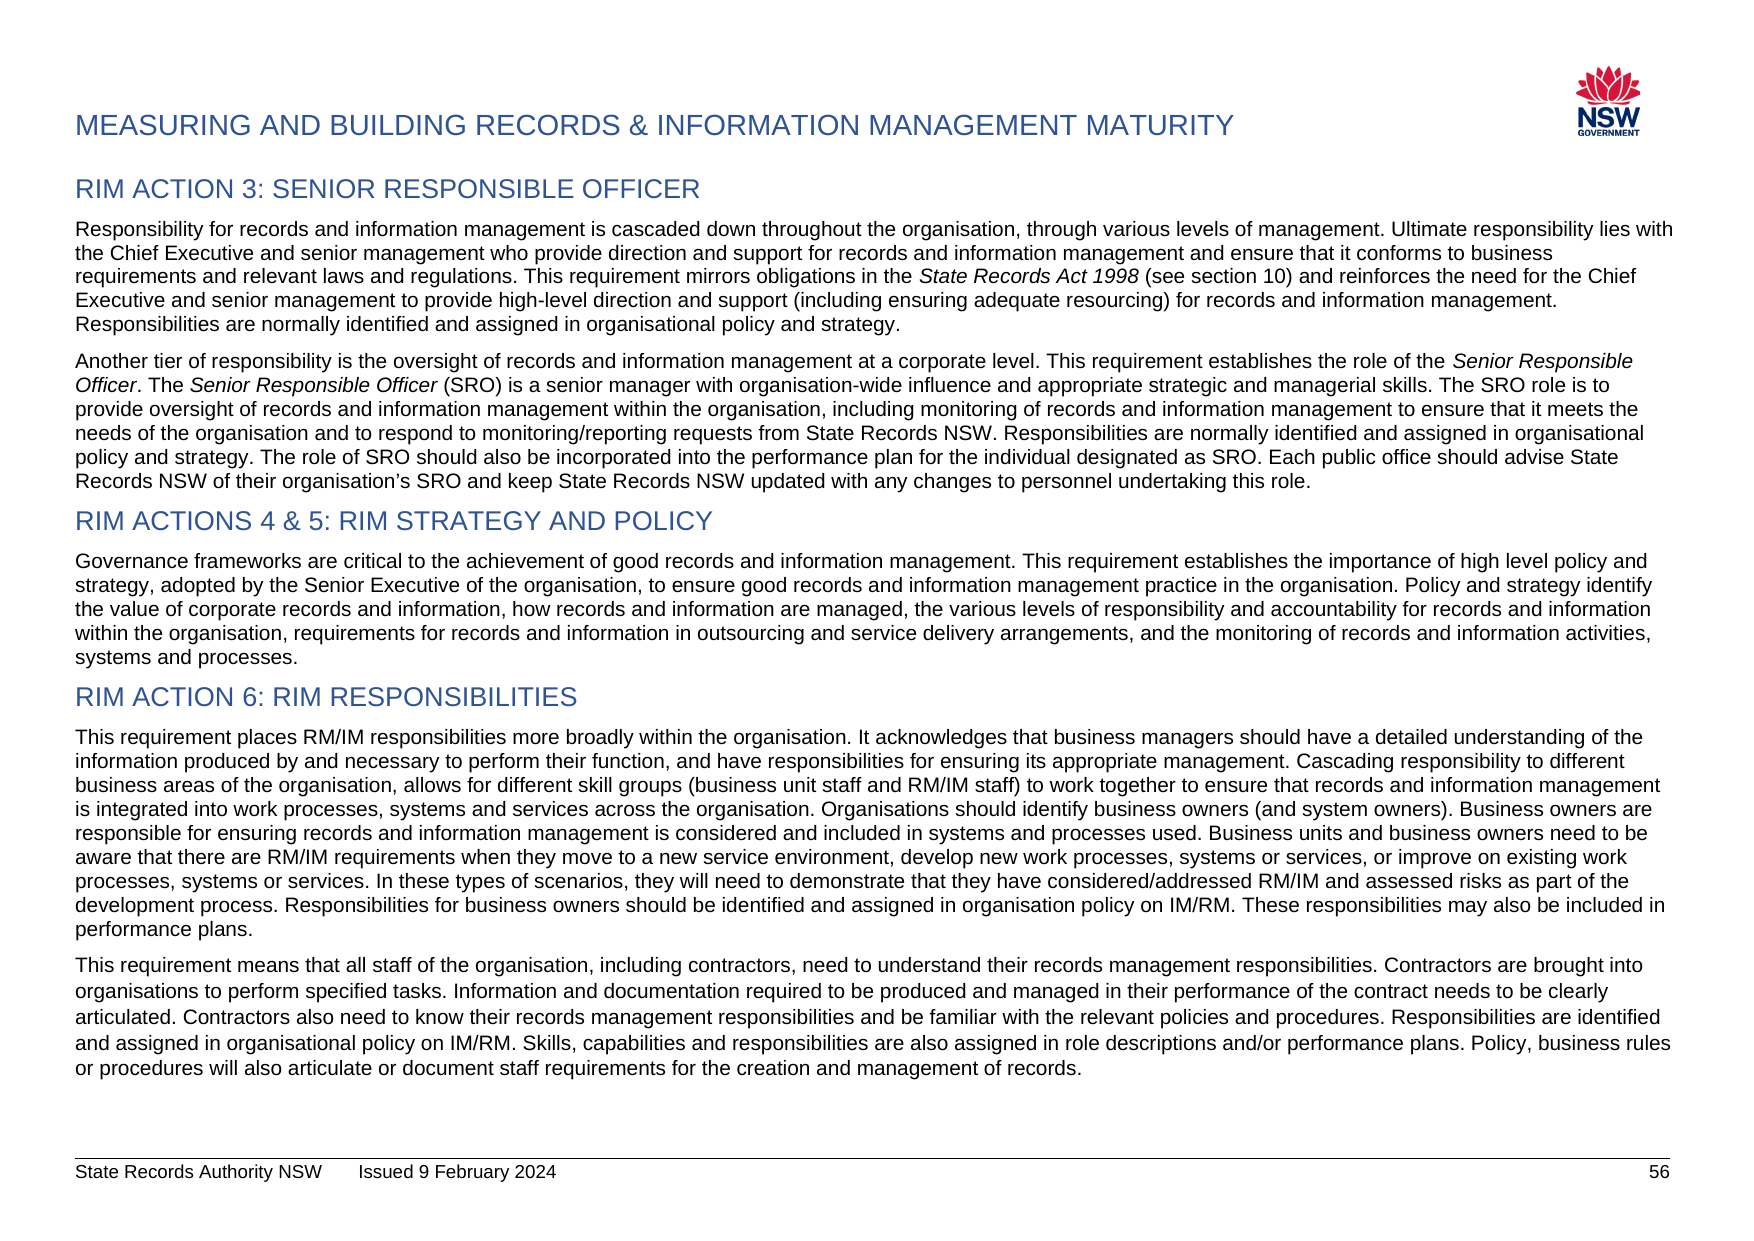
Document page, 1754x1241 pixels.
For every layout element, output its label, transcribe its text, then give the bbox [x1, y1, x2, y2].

text Another tier of responsibility is the oversight of records and information management at a corporate level. This requirement establishes the role of the Senior Responsible Officer. The Senior Responsible Officer (SRO) is a senior manager with organisation-wide influence and appropriate strategic and managerial skills. The SRO role is to provide oversight of records and information management within the organisation, including monitoring of records and information management to ensure that it meets the needs of the organisation and to respond to monitoring/reporting requests from State Records NSW. Responsibilities are normally identified and assigned in organisational policy and strategy. The role of SRO should also be incorporated into the performance plan for the individual designated as SRO. Each public office should advise State Records NSW of their organisation’s SRO and keep State Records NSW updated with any changes to personnel undertaking this role. [75, 349, 1679, 492]
subtitle RIM ACTION 6: Rim Responsibilities [75, 681, 1679, 712]
text Governance frameworks are critical to the achievement of good records and information management. This requirement establishes the importance of high level policy and strategy, adopted by the Senior Executive of the organisation, to ensure good records and information management practice in the organisation. Policy and strategy identify the value of corporate records and information, how records and information are managed, the various levels of responsibility and accountability for records and information within the organisation, requirements for records and information in outsourcing and service delivery arrangements, and the monitoring of records and information activities, systems and processes. [75, 549, 1679, 668]
picture [1576, 66, 1641, 136]
subtitle RIM ACTION 3: Senior Responsible Officer [75, 173, 1679, 204]
text Responsibility for records and information management is cascaded down throughout the organisation, through various levels of management. Ultimate responsibility lies with the Chief Executive and senior management who provide direction and support for records and information management and ensure that it conforms to business requirements and relevant laws and regulations. This requirement mirrors obligations in the State Records Act 1998 (see section 10) and reinforces the need for the Chief Executive and senior management to provide high-level direction and support (including ensuring adequate resourcing) for records and information management. Responsibilities are normally identified and assigned in organisational policy and strategy. [75, 216, 1679, 336]
text This requirement means that all staff of the organisation, including contractors, need to understand their records management responsibilities. Contractors are brought into organisations to perform specified tasks. Information and documentation required to be produced and managed in their performance of the contract needs to be clearly articulated. Contractors also need to know their records management responsibilities and be familiar with the relevant policies and procedures. Responsibilities are identified and assigned in organisational policy on IM/RM. Skills, capabilities and responsibilities are also assigned in role descriptions and/or performance plans. Policy, business rules or procedures will also articulate or document staff requirements for the creation and management of records. [75, 953, 1679, 1080]
text This requirement places RM/IM responsibilities more broadly within the organisation. It acknowledges that business managers should have a detailed understanding of the information produced by and necessary to perform their function, and have responsibilities for ensuring its appropriate management. Cascading responsibility to different business areas of the organisation, allows for different skill groups (business unit staff and RM/IM staff) to work together to ensure that records and information management is integrated into work processes, systems and services across the organisation. Organisations should identify business owners (and system owners). Business owners are responsible for ensuring records and information management is considered and included in systems and processes used. Business units and business owners need to be aware that there are RM/IM requirements when they move to a new service environment, develop new work processes, systems or services, or improve on existing work processes, systems or services. In these types of scenarios, they will need to demonstrate that they have considered/addressed RM/IM and assessed risks as part of the development process. Responsibilities for business owners should be identified and assigned in organisation policy on IM/RM. These responsibilities may also be included in performance plans. [75, 725, 1679, 940]
subtitle RIM ACTIONS 4 & 5: RIM Strategy and Policy [75, 505, 1679, 536]
